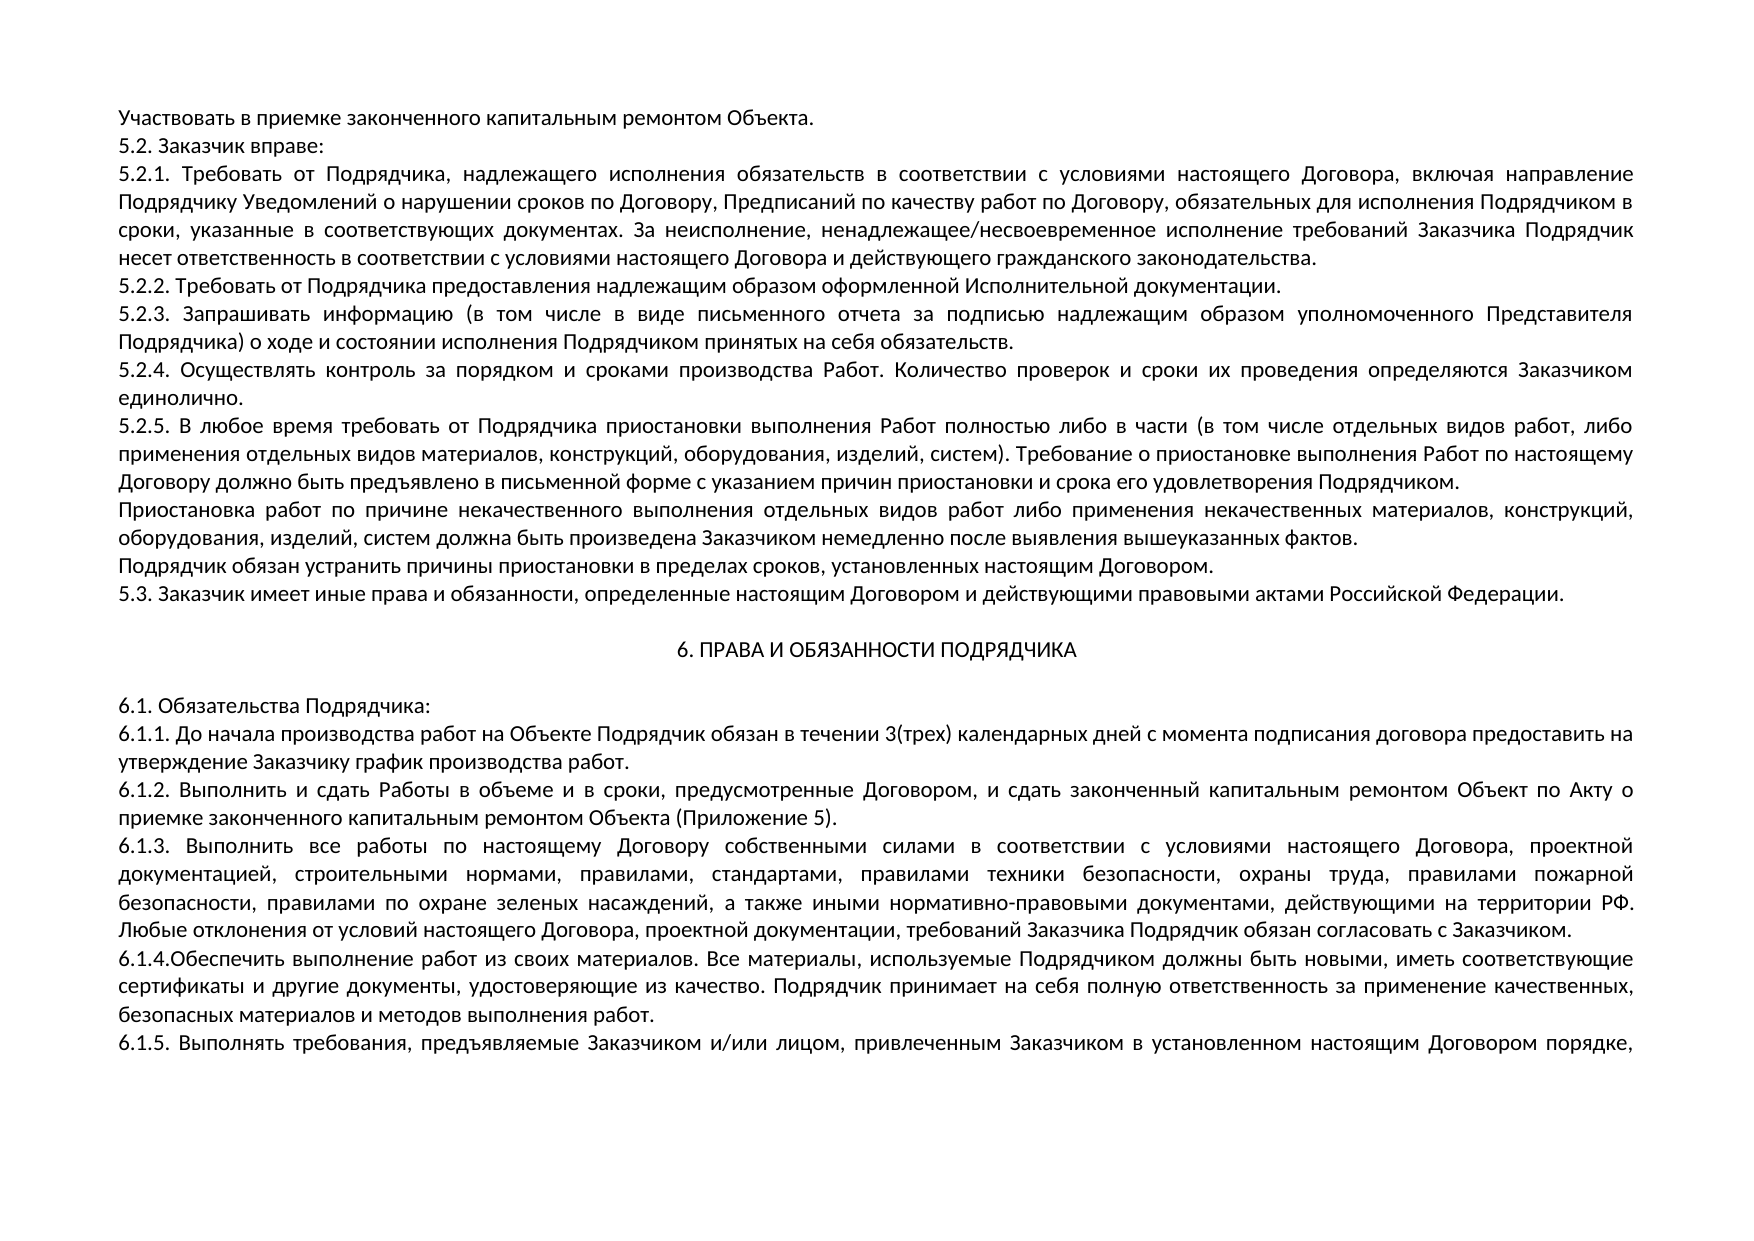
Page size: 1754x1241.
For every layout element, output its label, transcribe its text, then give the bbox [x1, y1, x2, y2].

text 6. ПРАВА И ОБЯЗАННОСТИ ПОДРЯДЧИКА [118, 635, 1636, 663]
text 6.1.1. До начала производства работ на Объекте Подрядчик обязан в течении 3(трех) календарных дней с момента подписания договора предоставить на утверждение Заказчику график производства работ. [118, 719, 1636, 776]
text 5.3. Заказчик имеет иные права и обязанности, определенные настоящим Договором и действующими правовыми актами Российской Федерации. [118, 579, 1636, 607]
text 6.1.3. Выполнить все работы по настоящему Договору собственными силами в соответствии с условиями настоящего Договора, проектной документацией, строительными нормами, правилами, стандартами, правилами техники безопасности, охраны труда, правилами пожарной безопасности, правилами по охране зеленых насаждений, а также иными нормативно-правовыми документами, действующими на территории РФ. Любые отклонения от условий настоящего Договора, проектной документации, требований Заказчика Подрядчик обязан согласовать с Заказчиком. [118, 832, 1636, 944]
text 6.1.2. Выполнить и сдать Работы в объеме и в сроки, предусмотренные Договором, и сдать законченный капитальным ремонтом Объект по Акту о приемке законченного капитальным ремонтом Объекта (Приложение 5). [118, 776, 1636, 832]
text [118, 103, 1636, 131]
text 5.2.5. В любое время требовать от Подрядчика приостановки выполнения Работ полностью либо в части (в том числе отдельных видов работ, либо применения отдельных видов материалов, конструкций, оборудования, изделий, систем). Требование о приостановке выполнения Работ по настоящему Договору должно быть предъявлено в письменной форме с указанием причин приостановки и срока его удовлетворения Подрядчиком. [118, 411, 1636, 495]
text 6.1.4.Обеспечить выполнение работ из своих материалов. Все материалы, используемые Подрядчиком должны быть новыми, иметь соответствующие сертификаты и другие документы, удостоверяющие из качество. Подрядчик принимает на себя полную ответственность за применение качественных, безопасных материалов и методов выполнения работ. [118, 944, 1636, 1028]
text 5.2.3. Запрашивать информацию (в том числе в виде письменного отчета за подписью надлежащим образом уполномоченного Представителя Подрядчика) о ходе и состоянии исполнения Подрядчиком принятых на себя обязательств. [118, 299, 1636, 355]
text Приостановка работ по причине некачественного выполнения отдельных видов работ либо применения некачественных материалов, конструкций, оборудования, изделий, систем должна быть произведена Заказчиком немедленно после выявления вышеуказанных фактов. [118, 495, 1636, 551]
text 5.2.1. Требовать от Подрядчика, надлежащего исполнения обязательств в соответствии с условиями настоящего Договора, включая направление Подрядчику Уведомлений о нарушении сроков по Договору, Предписаний по качеству работ по Договору, обязательных для исполнения Подрядчиком в сроки, указанные в соответствующих документах. За неисполнение, ненадлежащее/несвоевременное исполнение требований Заказчика Подрядчик несет ответственность в соответствии с условиями настоящего Договора и действующего гражданского законодательства. [118, 159, 1636, 271]
text 5.2.4. Осуществлять контроль за порядком и сроками производства Работ. Количество проверок и сроки их проведения определяются Заказчиком единолично. [118, 355, 1636, 411]
text Подрядчик обязан устранить причины приостановки в пределах сроков, установленных настоящим Договором. [118, 551, 1636, 579]
text 5.2.2. Требовать от Подрядчика предоставления надлежащим образом оформленной Исполнительной документации. [118, 271, 1636, 299]
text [118, 1028, 1636, 1056]
text 5.2. Заказчик вправе: [118, 131, 1636, 159]
text 6.1. Обязательства Подрядчика: [118, 691, 1636, 719]
